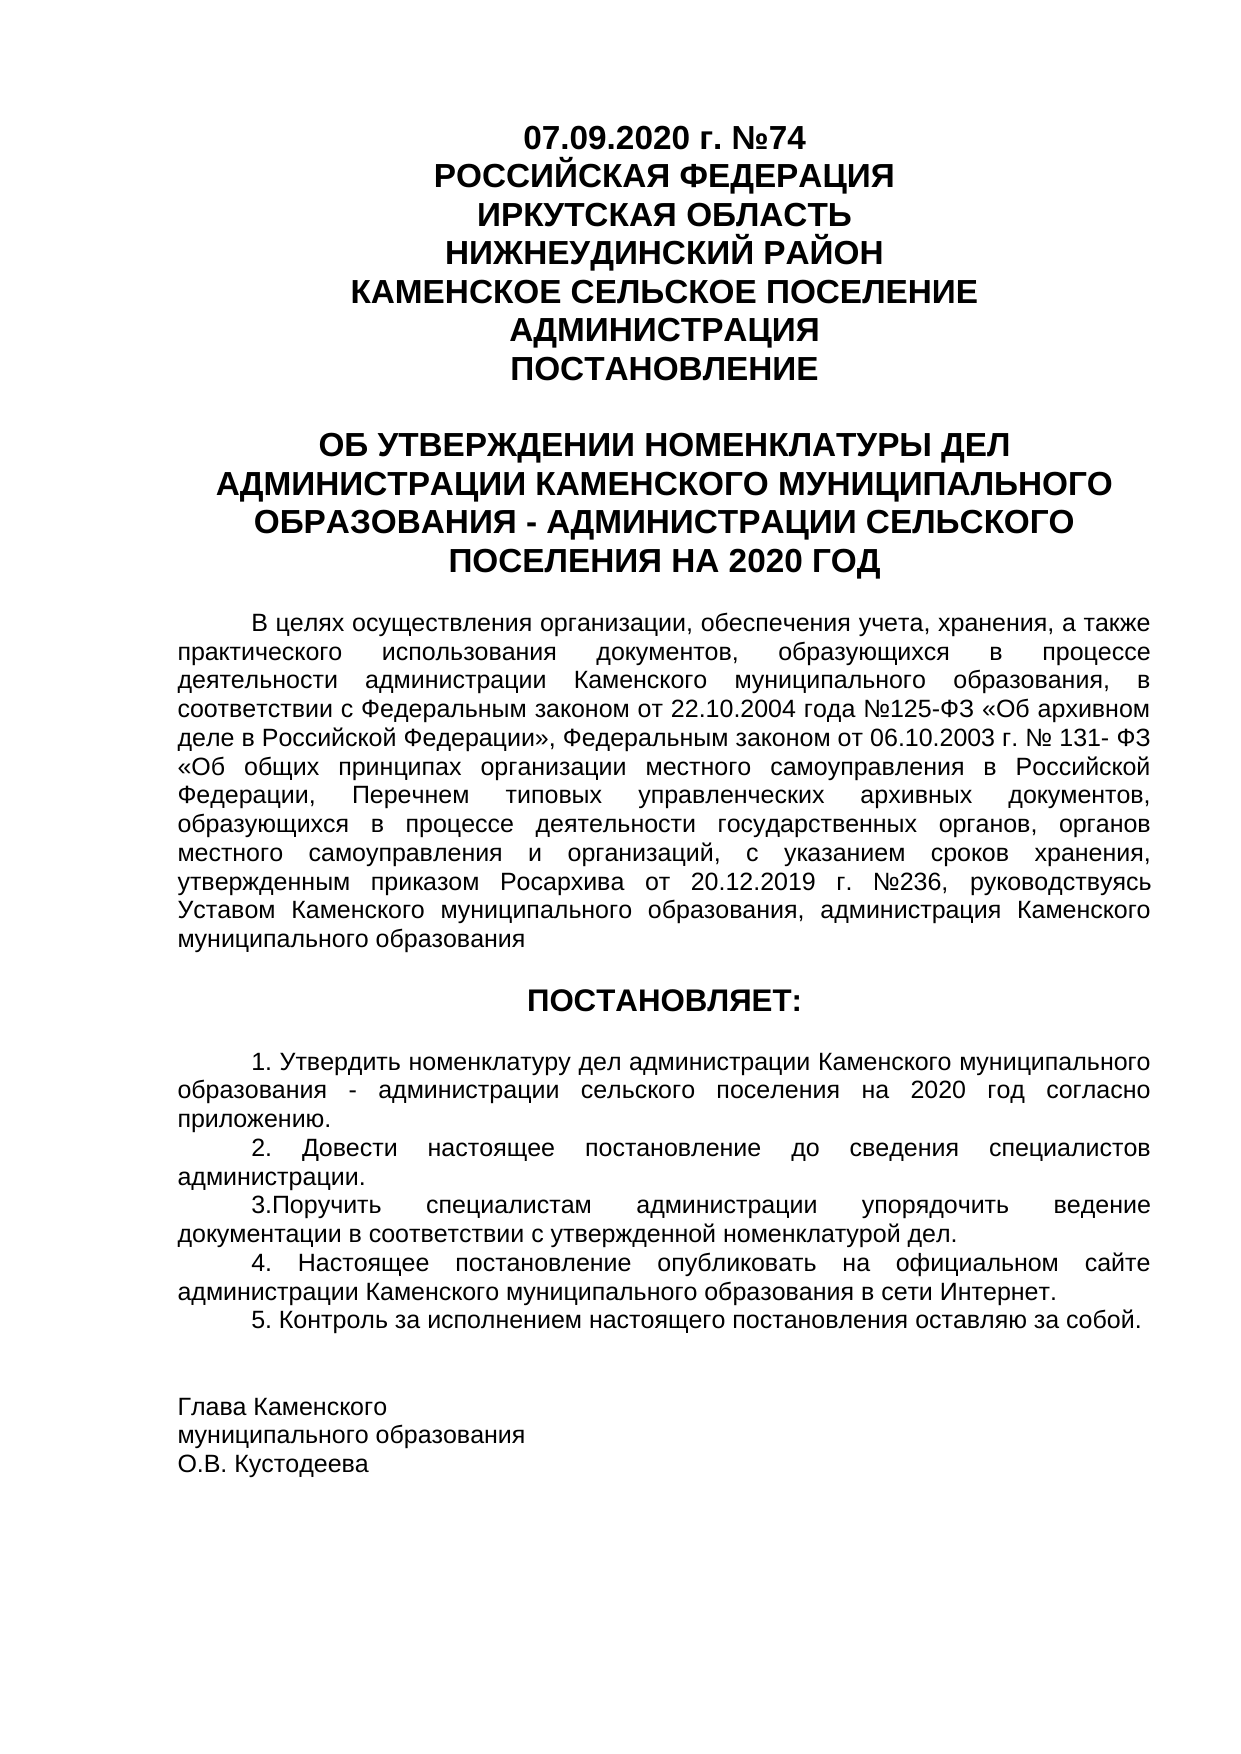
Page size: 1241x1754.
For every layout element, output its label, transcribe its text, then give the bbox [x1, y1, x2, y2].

text ОБ УТВЕРЖДЕНИИ НОМЕНКЛАТУРЫ ДЕЛ АДМИНИСТРАЦИИ КАМЕНСКОГО МУНИЦИПАЛЬНОГО ОБРАЗОВАНИЯ - АДМИНИСТРАЦИИ СЕЛЬСКОГО ПОСЕЛЕНИЯ НА 2020 ГОД [177, 426, 1152, 579]
text НИЖНЕУДИНСКИЙ РАЙОН [177, 233, 1152, 272]
text 5. Контроль за исполнением настоящего постановления оставляю за собой. [177, 1305, 1152, 1334]
text ПОСТАНОВЛЯЕТ: [177, 982, 1152, 1018]
text ИРКУТСКАЯ ОБЛАСТЬ [177, 195, 1152, 233]
text 2. Довести настоящее постановление до сведения специалистов администрации. [177, 1133, 1152, 1190]
text 3.Поручить специалистам администрации упорядочить ведение документации в соответствии с утвержденной номенклатурой дел. [177, 1190, 1152, 1248]
text Глава Каменского [177, 1391, 1152, 1420]
text РОССИЙСКАЯ ФЕДЕРАЦИЯ [177, 157, 1152, 195]
text АДМИНИСТРАЦИЯ [177, 310, 1152, 349]
text О.В. Кустодеева [177, 1449, 1152, 1478]
text ПОСТАНОВЛЕНИЕ [177, 349, 1152, 387]
text 1. Утвердить номенклатуру дел администрации Каменского муниципального образования - администрации сельского поселения на 2020 год согласно приложению. [177, 1046, 1152, 1133]
text муниципального образования [177, 1420, 1152, 1449]
text 4. Настоящее постановление опубликовать на официальном сайте администрации Каменского муниципального образования в сети Интернет. [177, 1248, 1152, 1305]
text 07.09.2020 г. №74 [177, 118, 1152, 157]
text КАМЕНСКОЕ СЕЛЬСКОЕ ПОСЕЛЕНИЕ [177, 272, 1152, 310]
text В целях осуществления организации, обеспечения учета, хранения, а также практического использования документов, образующихся в процессе деятельности администрации Каменского муниципального образования, в соответствии с Федеральным законом от 22.10.2004 года №125-ФЗ «Об архивном деле в Российской Федерации», Федеральным законом от 06.10.2003 г. № 131- ФЗ «Об общих принципах организации местного самоуправления в Российской Федерации, Перечнем типовых управленческих архивных документов, образующихся в процессе деятельности государственных органов, органов местного самоуправления и организаций, с указанием сроков хранения, утвержденным приказом Росархива от 20.12.2019 г. №236, руководствуясь Уставом Каменского муниципального образования, администрация Каменского муниципального образования [177, 608, 1152, 953]
